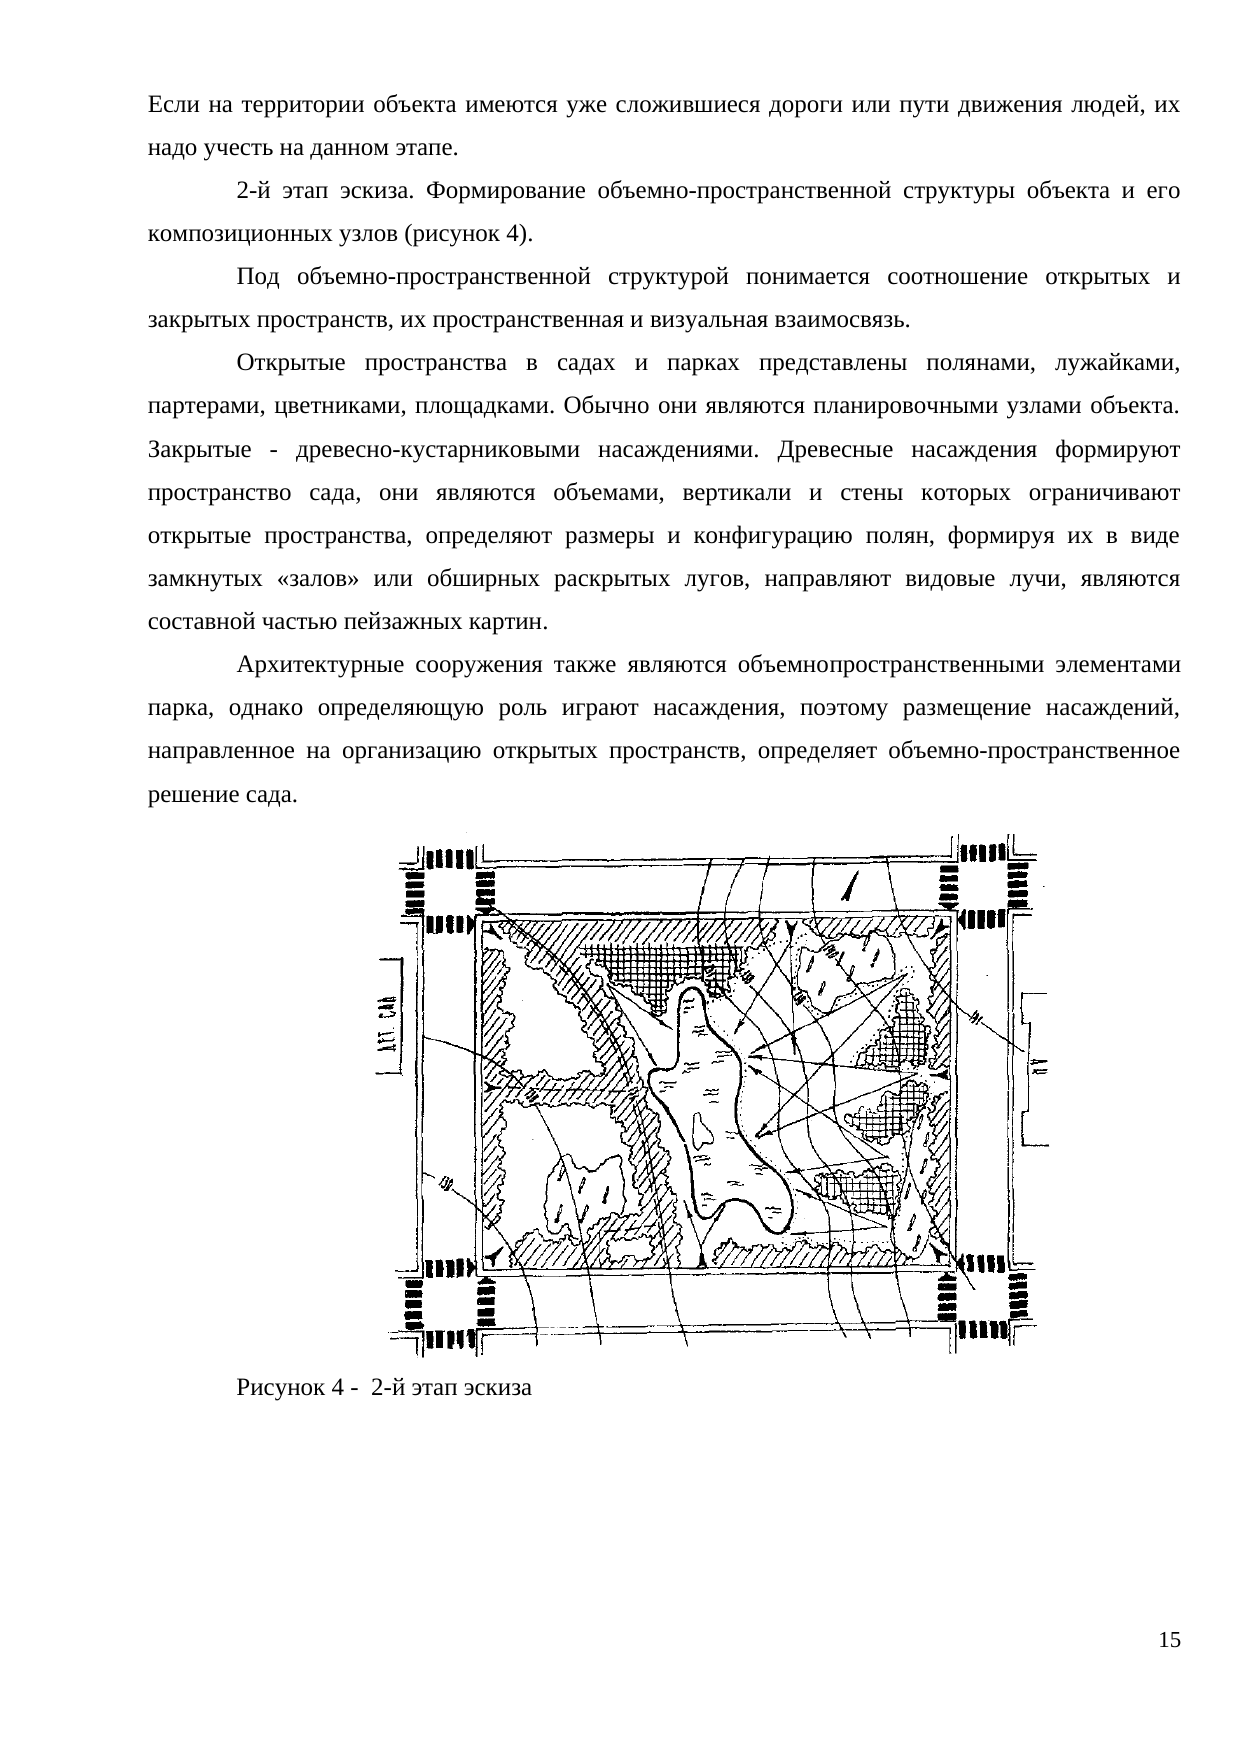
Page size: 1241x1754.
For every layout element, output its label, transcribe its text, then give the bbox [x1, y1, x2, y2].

text Рисунок 4 - 2-й этап эскиза [147, 1372, 1181, 1401]
text Открытые пространства в садах и парках представлены полянами, лужайками, партерами, цветниками, площадками. Обычно они являются планировочными узлами объекта. Закрытые - древесно-кустарниковыми насаждениями. Древесные насаждения формируют пространство сада, они являются объемами, вертикали и стены которых ограничивают открытые пространства, определяют размеры и конфигурацию полян, формируя их в виде замкнутых «залов» или обширных раскрытых лугов, направляют видовые лучи, являются составной частью пейзажных картин. [148, 347, 1181, 635]
text Под объемно-пространственной структурой понимается соотношение открытых и закрытых пространств, их пространственная и визуальная взаимосвязь. [148, 261, 1181, 333]
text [148, 89, 1181, 161]
picture [368, 821, 1050, 1358]
text Архитектурные сооружения также являются объемнопространственными элементами парка, однако определяющую роль играют насаждения, поэтому размещение насаждений, направленное на организацию открытых пространств, определяет объемно-пространственное решение сада. [148, 649, 1181, 807]
text 2-й этап эскиза. Формирование объемно-пространственной структуры объекта и его композиционных узлов (рисунок 4). [148, 175, 1181, 247]
